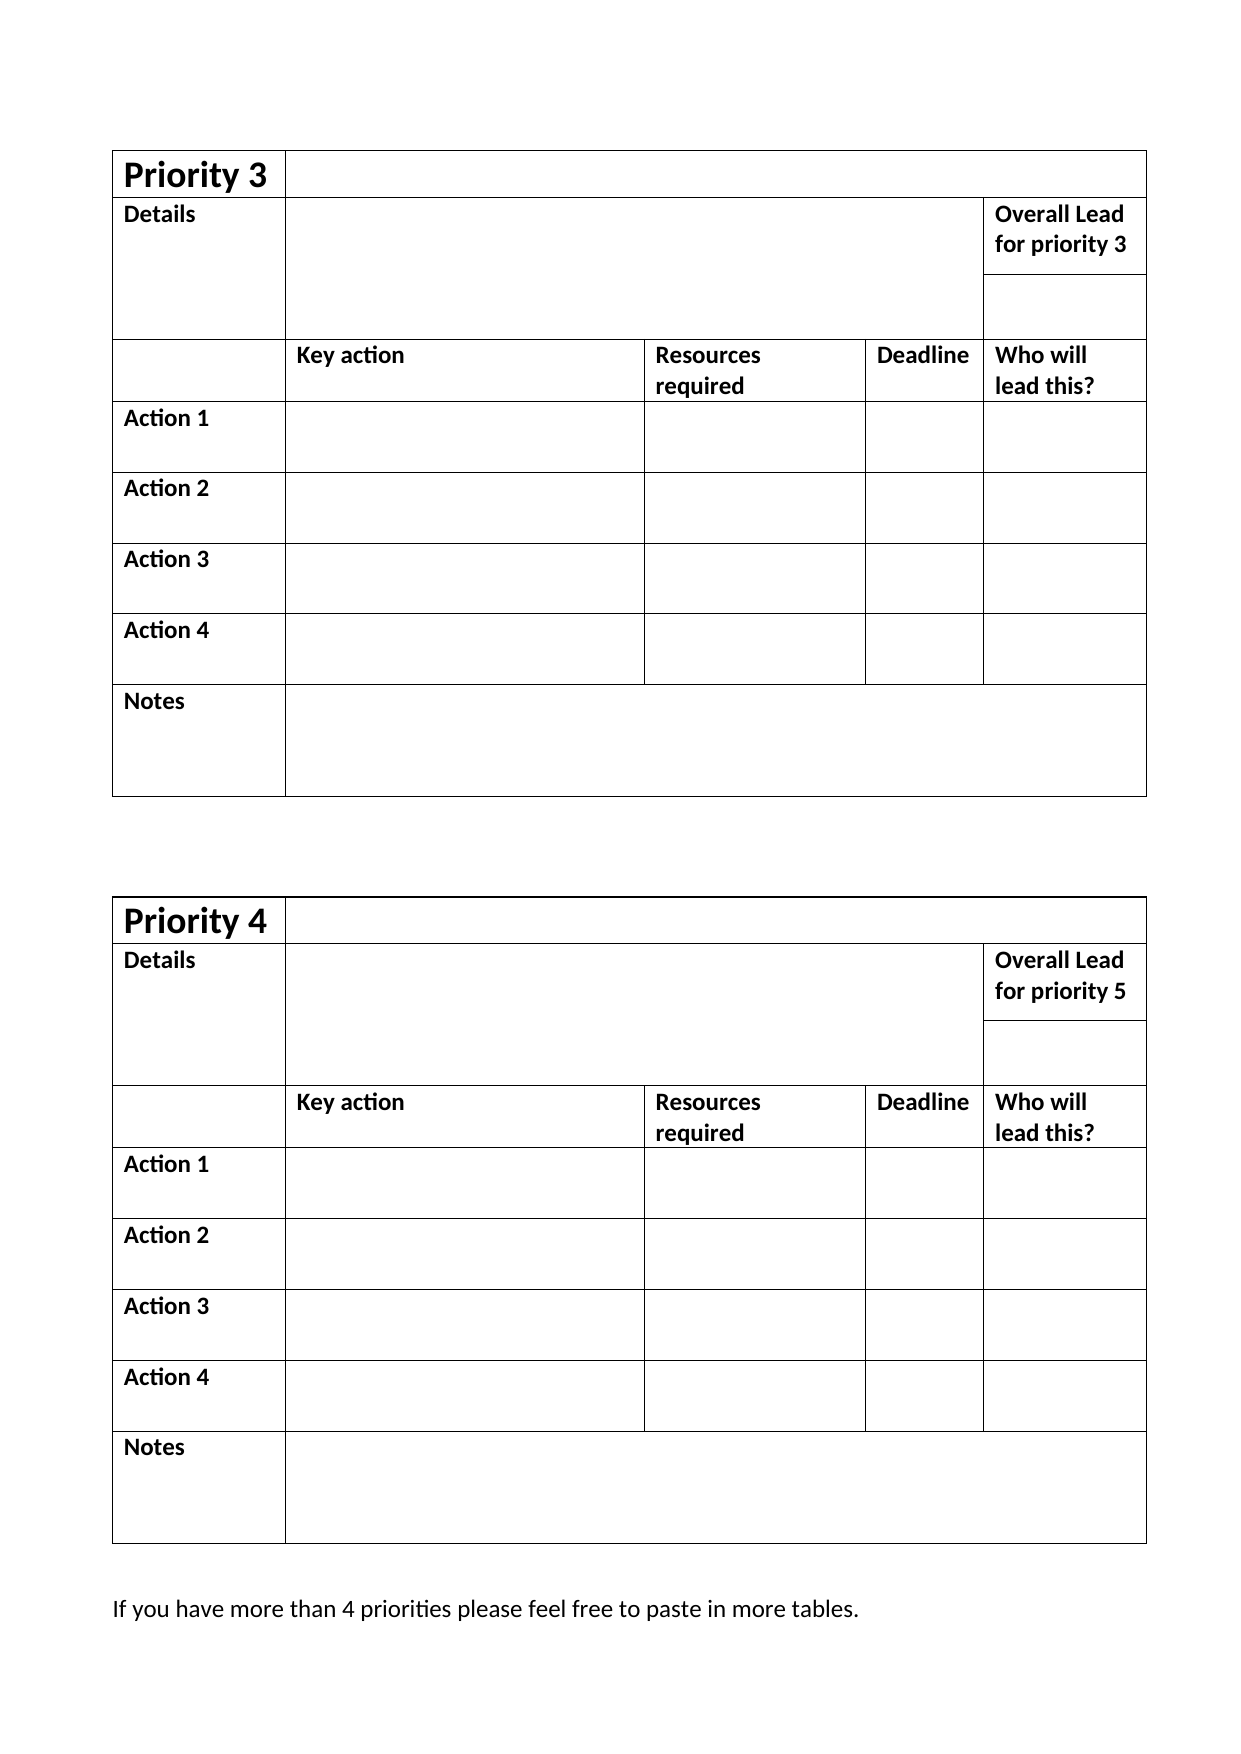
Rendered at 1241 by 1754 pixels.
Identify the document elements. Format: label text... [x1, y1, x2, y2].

table_cell [984, 1021, 1146, 1085]
table_cell [286, 544, 644, 613]
table_cell Action 1 [113, 1148, 285, 1218]
table_cell [645, 614, 865, 684]
table_cell [645, 402, 865, 472]
table_cell [866, 544, 983, 613]
table_cell [286, 1219, 644, 1289]
table_cell Key action [286, 1086, 644, 1147]
table_cell [984, 614, 1146, 684]
table_cell Resources required [645, 1086, 865, 1147]
table_cell Action 2 [113, 473, 285, 542]
table_cell Details [113, 944, 285, 1085]
table_cell [286, 198, 983, 339]
table_cell [645, 473, 865, 542]
table_cell Resources required [645, 340, 865, 401]
table_cell [286, 614, 644, 684]
table_cell Action 2 [113, 1219, 285, 1289]
table_cell Details [113, 198, 285, 339]
table_cell [286, 1432, 1146, 1543]
table_cell [984, 544, 1146, 613]
table_cell [984, 1290, 1146, 1360]
table_cell [984, 402, 1146, 472]
table_header Priority 4 [113, 898, 285, 943]
table_cell [645, 1361, 865, 1431]
table_cell [866, 1290, 983, 1360]
table_cell [866, 402, 983, 472]
table_cell [286, 1361, 644, 1431]
table_cell Notes [113, 1432, 285, 1543]
table_cell Action 4 [113, 614, 285, 684]
table_cell [645, 1219, 865, 1289]
table_cell [113, 340, 285, 401]
table_cell Notes [113, 685, 285, 796]
table_cell Who will lead this? [984, 340, 1146, 401]
table_cell [286, 1290, 644, 1360]
table_cell [286, 685, 1146, 796]
table_cell [286, 402, 644, 472]
table_cell [645, 1148, 865, 1218]
table_cell Action 3 [113, 1290, 285, 1360]
table_cell [984, 1361, 1146, 1431]
text If you have more than 4 priorities please feel free to paste in more tables. [112, 1593, 1128, 1624]
table_cell Overall Lead for priority 3 [984, 198, 1146, 274]
table_cell Deadline [866, 1086, 983, 1147]
table_cell [286, 944, 983, 1085]
table_header [286, 898, 1146, 943]
table_cell [645, 544, 865, 613]
table_cell [866, 473, 983, 542]
table_cell [866, 1219, 983, 1289]
table_cell [113, 1086, 285, 1147]
table_cell Action 3 [113, 544, 285, 613]
table_cell [984, 275, 1146, 339]
table_cell Overall Lead for priority 5 [984, 944, 1146, 1020]
table_cell [645, 1290, 865, 1360]
table_cell Who will lead this? [984, 1086, 1146, 1147]
table_cell [286, 151, 1146, 197]
table_cell [866, 1361, 983, 1431]
table_cell Priority 3 [113, 151, 285, 197]
table_cell Action 1 [113, 402, 285, 472]
table_cell Deadline [866, 340, 983, 401]
table_cell [866, 1148, 983, 1218]
table_cell [286, 1148, 644, 1218]
table_cell [984, 473, 1146, 542]
table_cell [984, 1148, 1146, 1218]
table_cell [286, 473, 644, 542]
table_cell [866, 614, 983, 684]
table_cell [984, 1219, 1146, 1289]
table_cell Key action [286, 340, 644, 401]
table_cell Action 4 [113, 1361, 285, 1431]
